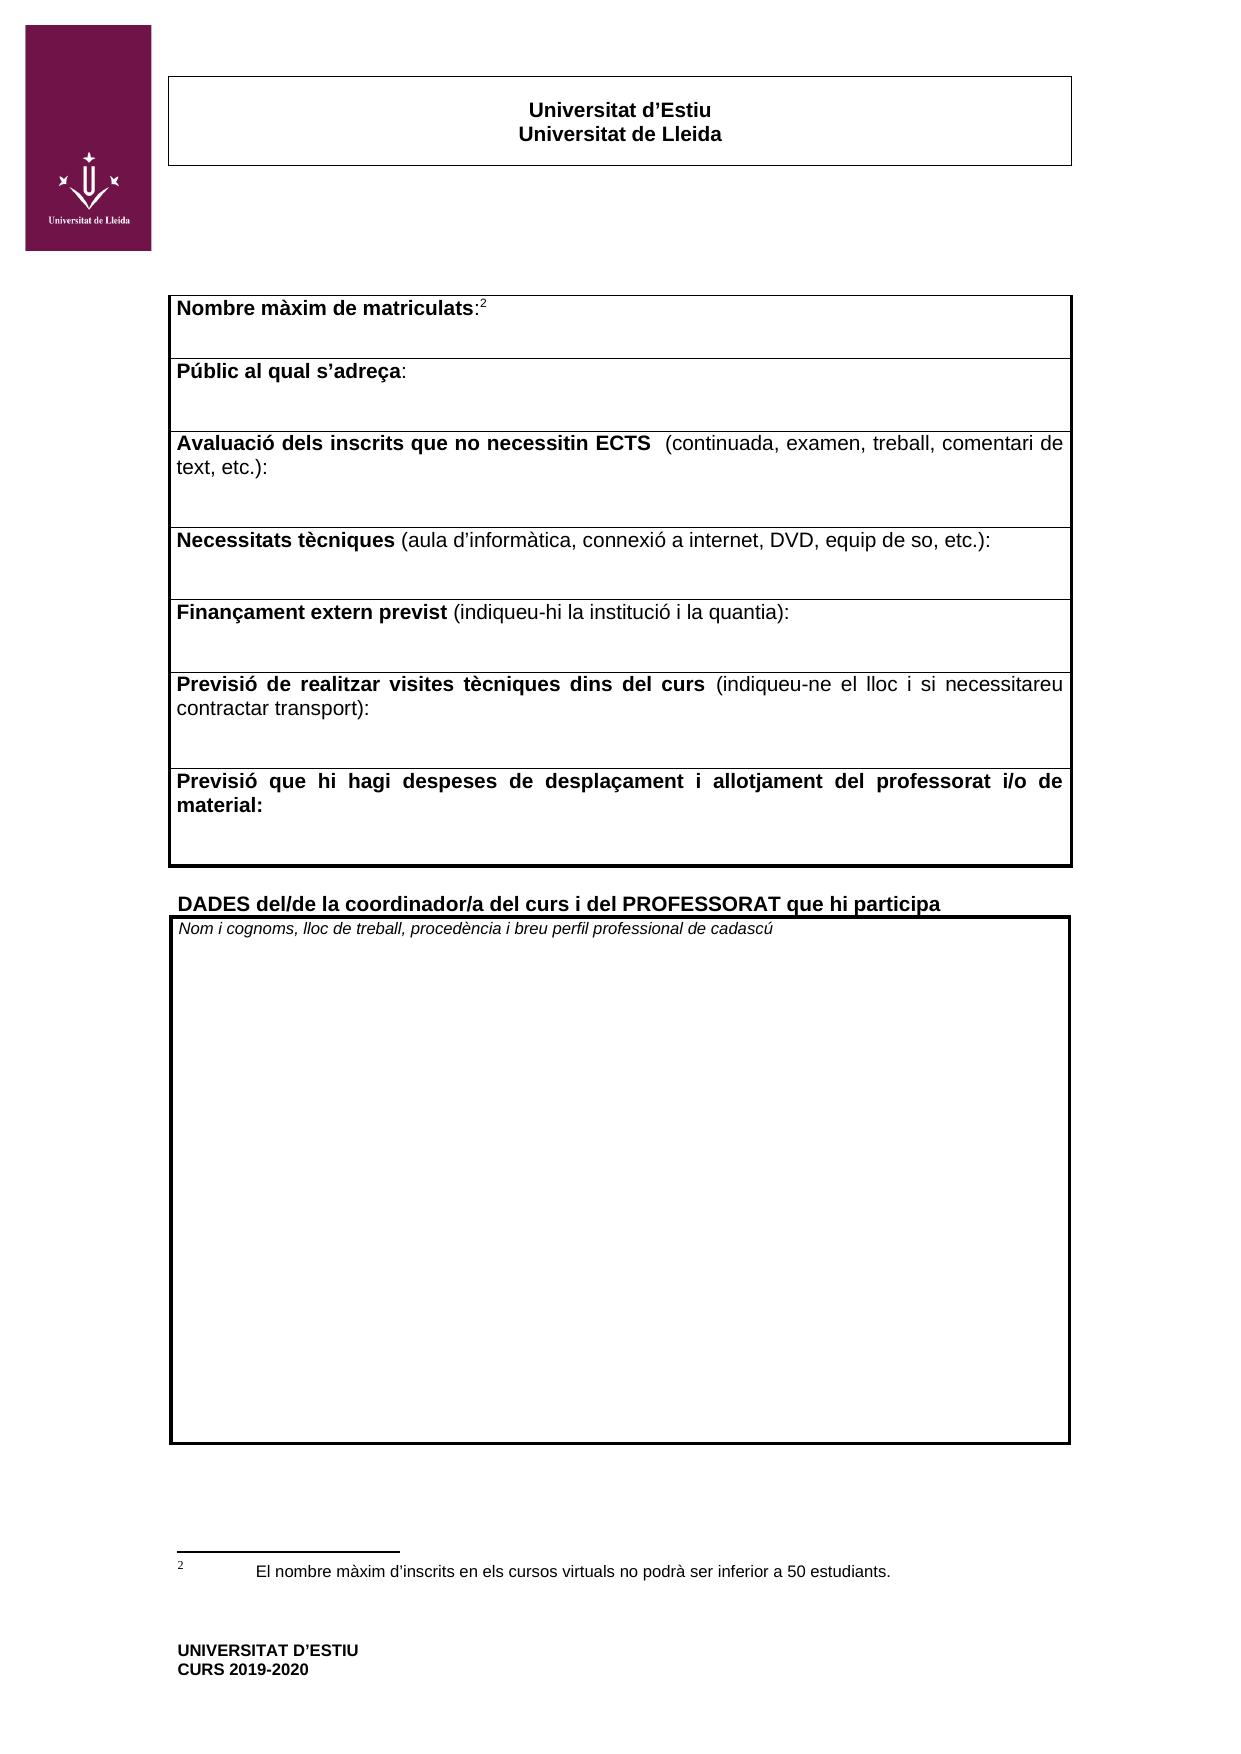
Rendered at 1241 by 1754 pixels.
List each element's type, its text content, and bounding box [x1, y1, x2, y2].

table_cell Previsió de realitzar visites tècniques dins del curs (indiqueu-ne el lloc i si necessitareu contractar transport): [171, 673, 1070, 768]
table_cell Finançament extern previst (indiqueu-hi la institució i la quantia): [171, 600, 1070, 672]
table_cell Públic al qual s’adreça: [171, 359, 1070, 431]
table_cell Previsió que hi hagi despeses de desplaçament i allotjament del professorat i/o de material: [171, 769, 1070, 864]
table_header Nom i cognoms, lloc de treball, procedència i breu perfil professional de cadascú [173, 919, 1068, 1442]
text DADES del/de la coordinador/a del curs i del PROFESSORAT que hi participa [177, 891, 1063, 915]
table_cell Avaluació dels inscrits que no necessitin ECTS (continuada, examen, treball, comentari de text, etc.): [171, 432, 1070, 527]
table_header Nombre màxim de matriculats: [171, 296, 1070, 358]
table_cell Necessitats tècniques (aula d’informàtica, connexió a internet, DVD, equip de so, etc.): [171, 528, 1070, 599]
